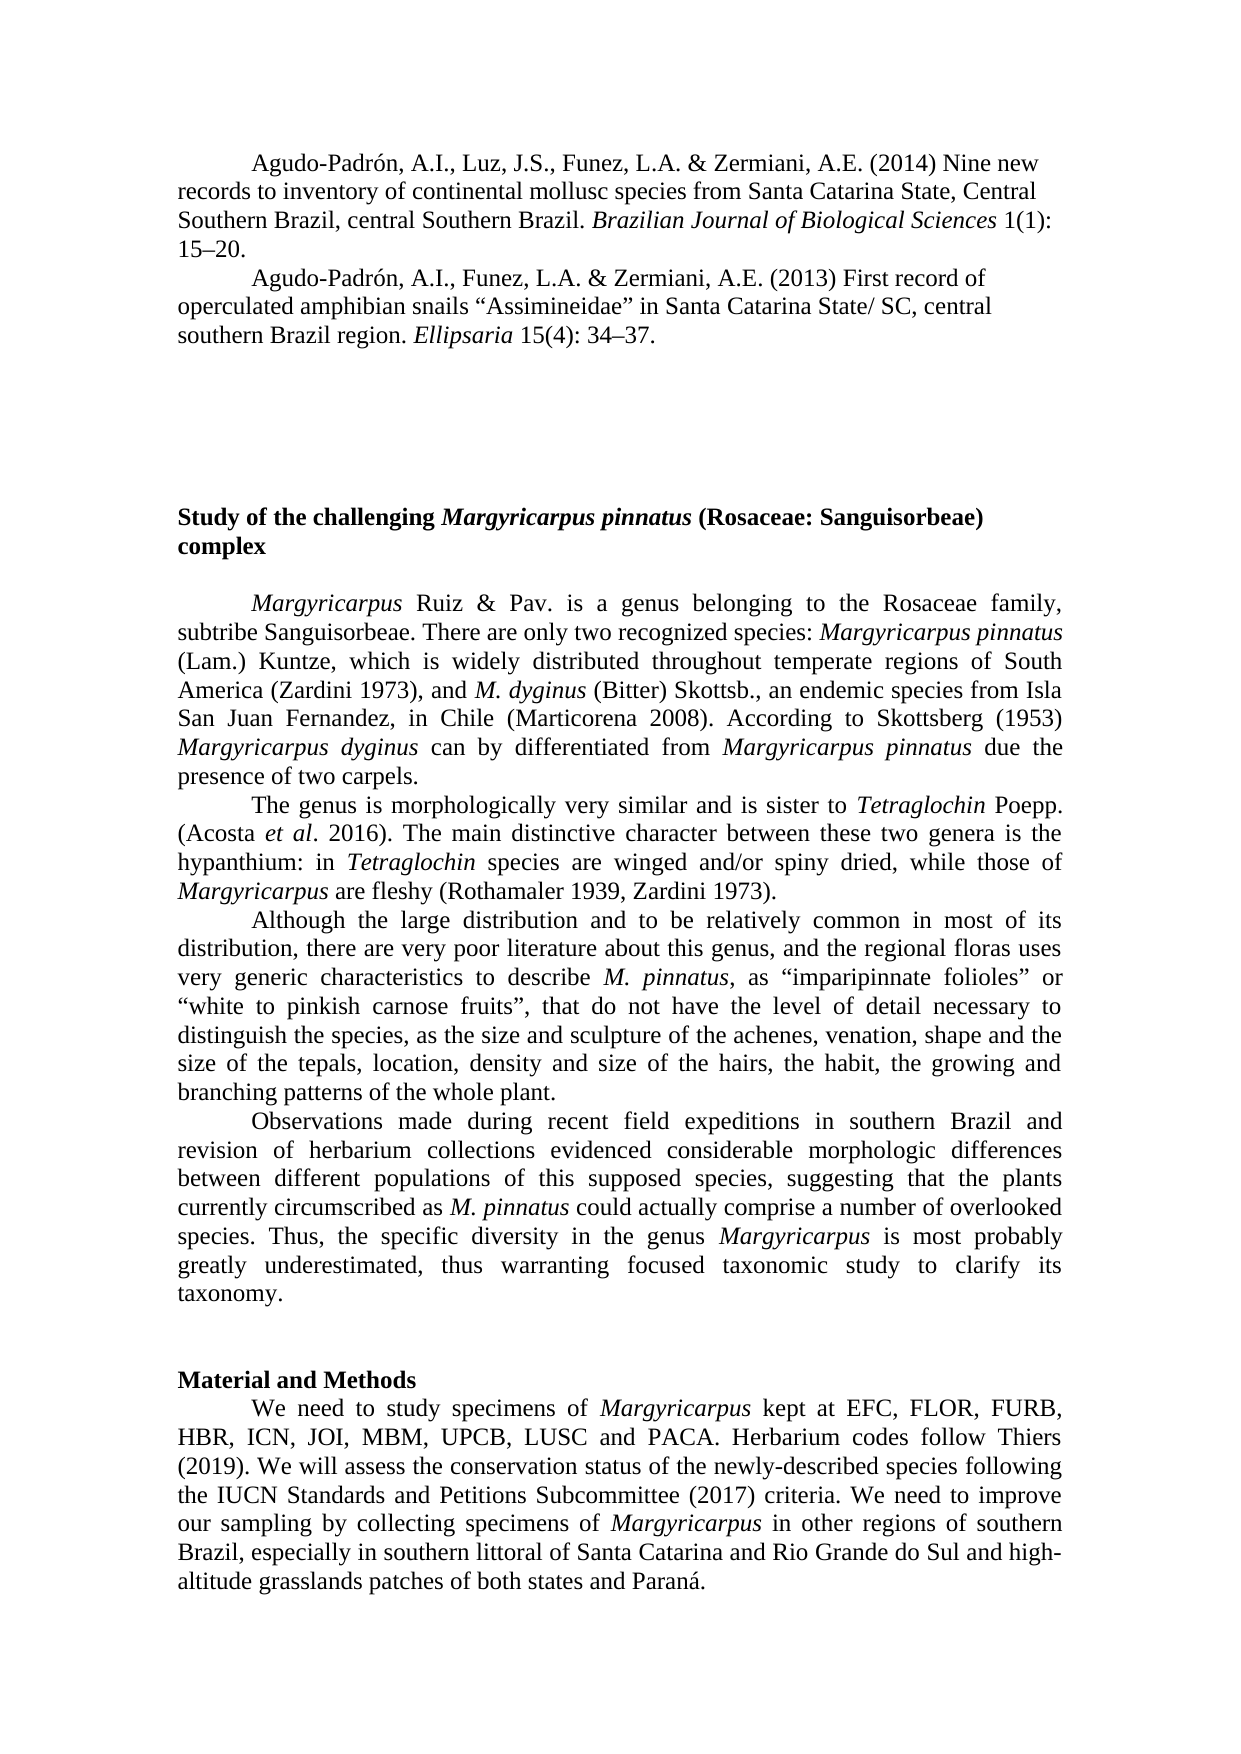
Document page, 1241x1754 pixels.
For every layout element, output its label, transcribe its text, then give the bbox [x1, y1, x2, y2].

text We need to study specimens of Margyricarpus kept at EFC, FLOR, FURB, HBR, ICN, JOI, MBM, UPCB, LUSC and PACA. Herbarium codes follow Thiers (2019). We will assess the conservation status of the newly-described species following the IUCN Standards and Petitions Subcommittee (2017) criteria. We need to improve our sampling by collecting specimens of Margyricarpus in other regions of southern Brazil, especially in southern littoral of Santa Catarina and Rio Grande do Sul and high-altitude grasslands patches of both states and Paraná. [177, 1393, 1063, 1595]
text Margyricarpus Ruiz & Pav. is a genus belonging to the Rosaceae family, subtribe Sanguisorbeae. There are only two recognized species: Margyricarpus pinnatus (Lam.) Kuntze, which is widely distributed throughout temperate regions of South America (Zardini 1973), and M. dyginus (Bitter) Skottsb., an endemic species from Isla San Juan Fernandez, in Chile (Marticorena 2008). According to Skottsberg (1953) Margyricarpus dyginus can by differentiated from Margyricarpus pinnatus due the presence of two carpels. [177, 588, 1063, 790]
text Study of the challenging Margyricarpus pinnatus (Rosaceae: Sanguisorbeae) complex [177, 502, 1063, 560]
text Agudo-Padrón, A.I., Funez, L.A. & Zermiani, A.E. (2013) First record of operculated amphibian snails “Assimineidae” in Santa Catarina State/ SC, central southern Brazil region. Ellipsaria 15(4): 34–37. [177, 263, 1063, 349]
text Although the large distribution and to be relatively common in most of its distribution, there are very poor literature about this genus, and the regional floras uses very generic characteristics to describe M. pinnatus, as “imparipinnate folioles” or “white to pinkish carnose fruits”, that do not have the level of detail necessary to distinguish the species, as the size and sculpture of the achenes, venation, shape and the size of the tepals, location, density and size of the hairs, the habit, the growing and branching patterns of the whole plant. [177, 905, 1063, 1106]
text The genus is morphologically very similar and is sister to Tetraglochin Poepp. (Acosta et al. 2016). The main distinctive character between these two genera is the hypanthium: in Tetraglochin species are winged and/or spiny dried, while those of Margyricarpus are fleshy (Rothamaler 1939, Zardini 1973). [177, 790, 1063, 905]
text Material and Methods [177, 1365, 1063, 1393]
text Observations made during recent field expeditions in southern Brazil and revision of herbarium collections evidenced considerable morphologic differences between different populations of this supposed species, suggesting that the plants currently circumscribed as M. pinnatus could actually comprise a number of overlooked species. Thus, the specific diversity in the genus Margyricarpus is most probably greatly underestimated, thus warranting focused taxonomic study to clarify its taxonomy. [177, 1106, 1063, 1307]
text Agudo-Padrón, A.I., Luz, J.S., Funez, L.A. & Zermiani, A.E. (2014) Nine new records to inventory of continental mollusc species from Santa Catarina State, Central Southern Brazil, central Southern Brazil. Brazilian Journal of Biological Sciences 1(1): 15–20. [177, 148, 1063, 263]
